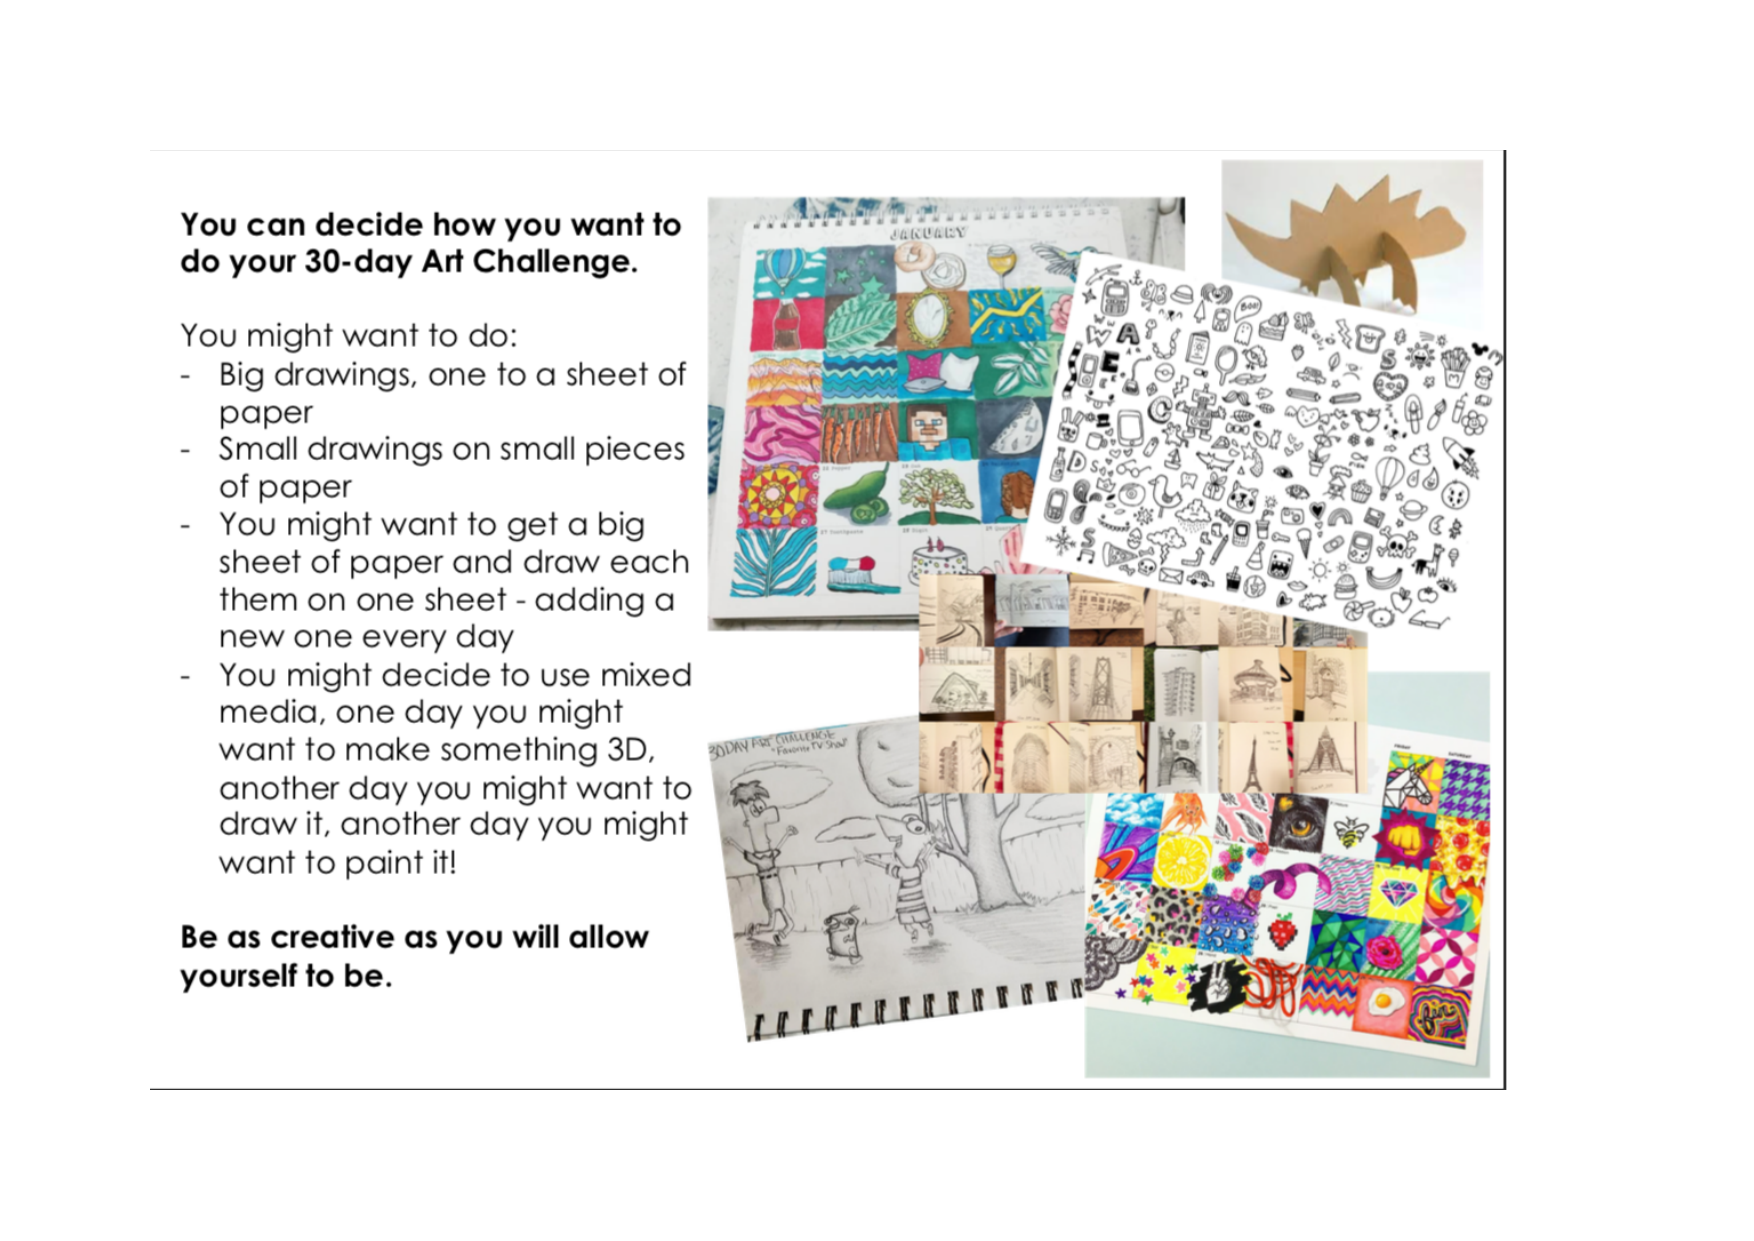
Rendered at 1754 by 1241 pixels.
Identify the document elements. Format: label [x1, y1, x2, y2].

picture [150, 150, 1507, 1090]
